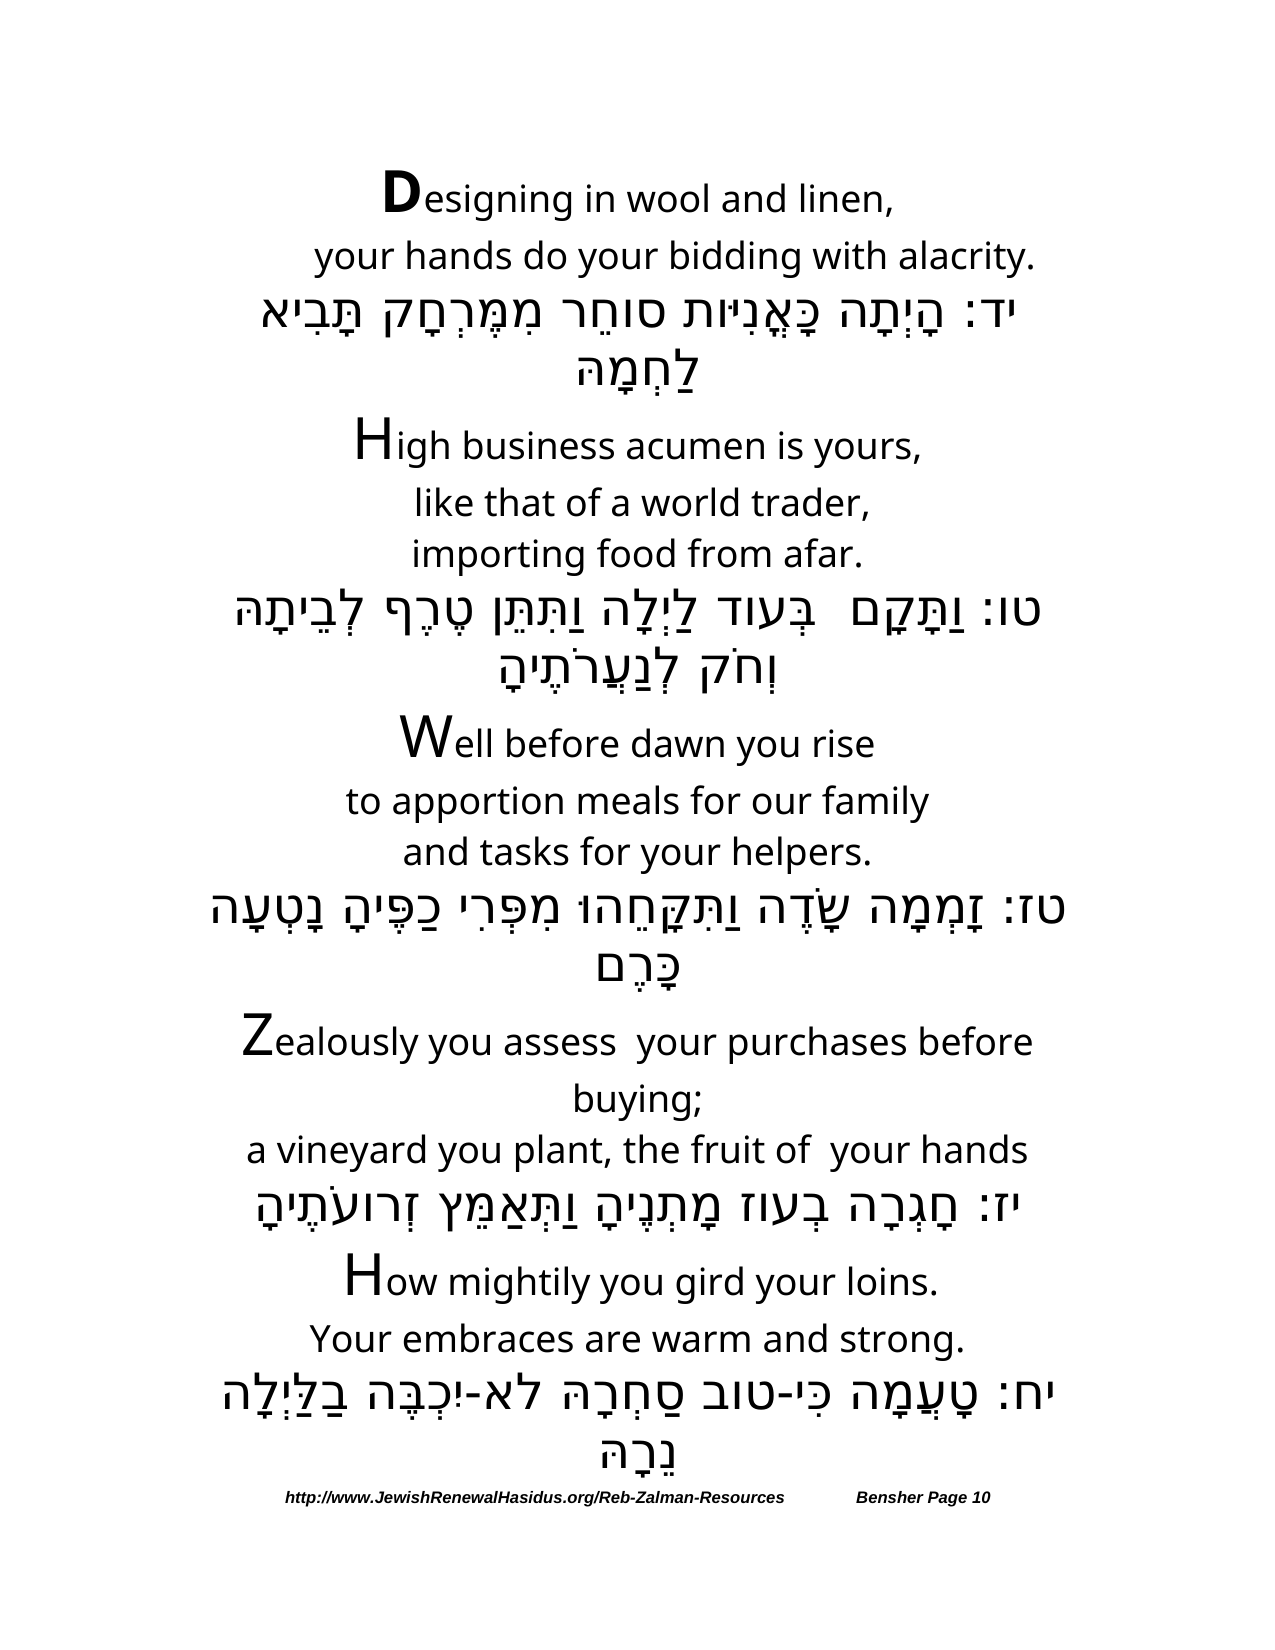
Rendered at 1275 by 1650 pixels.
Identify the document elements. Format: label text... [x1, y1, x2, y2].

text טז: זָמְמָה שָֹדֶה וַתִּקָּחֵהוּ מִפְּרִי כַפֶּיהָ נָטְעָה כָּרֶם [187, 877, 1087, 993]
text Zealously you assess your purchases before buying; [187, 993, 1087, 1123]
text and tasks for your helpers. [187, 826, 1087, 877]
text importing food from afar. [187, 527, 1087, 578]
text a vineyard you plant, the fruit of your hands [187, 1123, 1087, 1174]
text How mightily you gird your loins. [187, 1233, 1087, 1312]
text your hands do your bidding with alacrity. [187, 229, 1087, 281]
text Designing in wool and linen, [187, 150, 1087, 229]
text יח: טָעֲמָה כִּי-טוב סַחְרָהּ לא-יִכְבֶּה בַלַּיְלָה נֵרָהּ [187, 1363, 1087, 1480]
text Well before dawn you rise [187, 695, 1087, 774]
text Your embraces are warm and strong. [187, 1312, 1087, 1363]
text like that of a world trader, [187, 476, 1087, 527]
text High business acumen is yours, [187, 397, 1087, 476]
text טו: וַתָּקָם בְּעוד לַיְלָה וַתִּתֵּן טֶרֶף לְבֵיתָהּ וְחֹק לְנַעֲרֹתֶיהָ [187, 578, 1087, 695]
text to apportion meals for our family [187, 774, 1087, 826]
text יז: חָגְרָה בְעוז מָתְנֶיהָ וַתְּאַמֵּץ זְרועֹתֶיהָ [187, 1174, 1087, 1233]
text יד: הָיְתָה כָּאֳנִיּות סוחֵר מִמֶּרְחָק תָּבִיא לַחְמָהּ [187, 281, 1087, 397]
